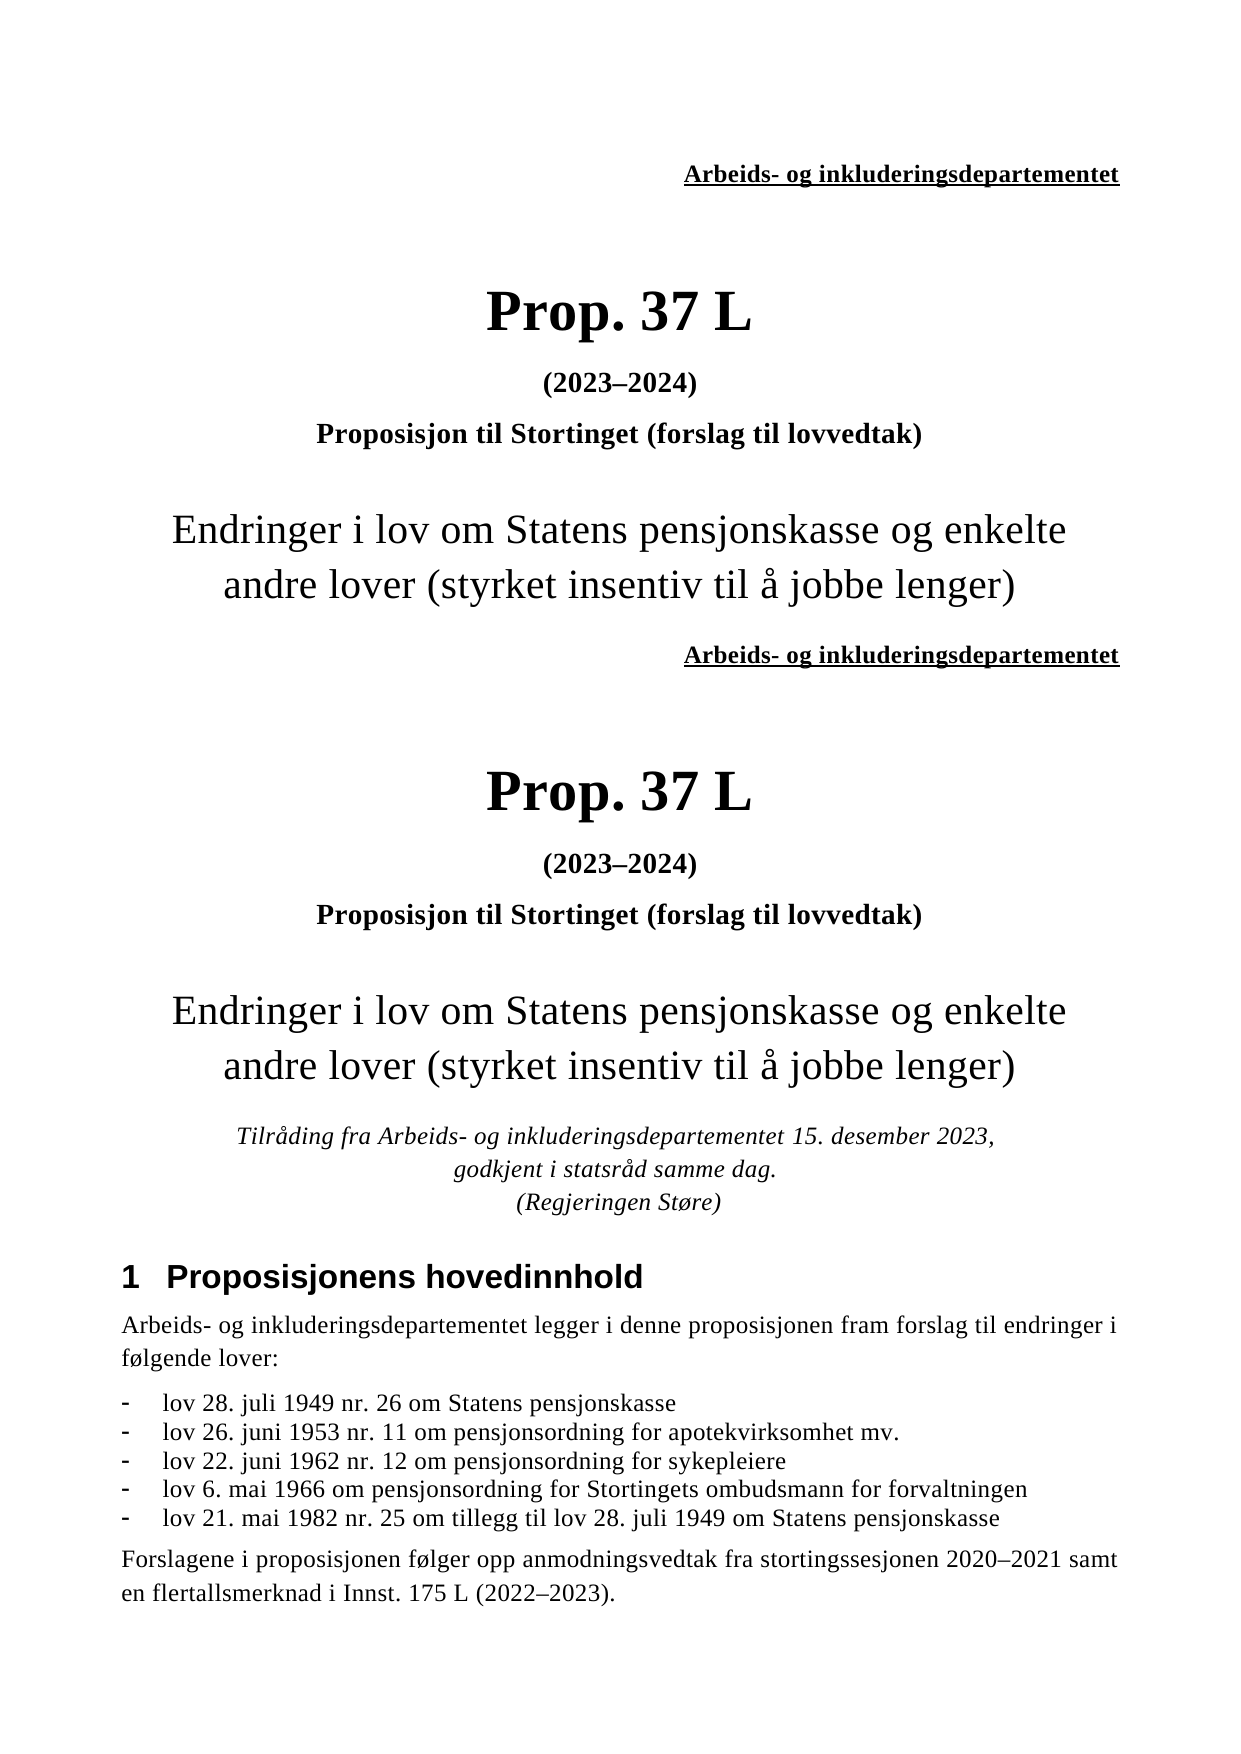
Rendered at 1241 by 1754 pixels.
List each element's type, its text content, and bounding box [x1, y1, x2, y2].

list lov 21. mai 1982 nr. 25 om tillegg til lov 28. juli 1949 om Statens pensjonskasse [121, 1503, 1119, 1532]
text Prop. 37 L [121, 756, 1119, 823]
text (2023–2024) [121, 365, 1119, 399]
text Proposisjon til Stortinget (forslag til lovvedtak) [121, 416, 1119, 450]
text (2023–2024) [121, 846, 1119, 879]
text Endringer i lov om Statens pensjonskasse og enkelte andre lover (styrket insentiv til å jobbe lenger) [121, 505, 1119, 608]
text Tilråding fra Arbeids- og inkluderingsdepartementet 15. desember 2023, godkjent i statsråd samme dag. (Regjeringen Støre) [121, 1121, 1119, 1216]
list lov 26. juni 1953 nr. 11 om pensjonsordning for apotekvirksomhet mv. [121, 1417, 1119, 1446]
text Proposisjon til Stortinget (forslag til lovvedtak) [121, 897, 1119, 931]
list lov 22. juni 1962 nr. 12 om pensjonsordning for sykepleiere [121, 1446, 1119, 1474]
text Arbeids- og inkluderingsdepartementet [121, 640, 1119, 669]
subtitle Proposisjonens hovedinnhold [121, 1257, 1119, 1296]
list lov 28. juli 1949 nr. 26 om Statens pensjonskasse [121, 1388, 1119, 1417]
text Endringer i lov om Statens pensjonskasse og enkelte andre lover (styrket insentiv til å jobbe lenger) [121, 986, 1119, 1088]
text Arbeids- og inkluderingsdepartementet [121, 159, 1119, 188]
text Arbeids- og inkluderingsdepartementet legger i denne proposisjonen fram forslag til endringer i følgende lover: [121, 1310, 1119, 1372]
text Forslagene i proposisjonen følger opp anmodningsvedtak fra stortingssesjonen 2020–2021 samt en flertallsmerknad i Innst. 175 L (2022–2023). [121, 1544, 1119, 1606]
list lov 6. mai 1966 om pensjonsordning for Stortingets ombudsmann for forvaltningen [121, 1474, 1119, 1503]
text Prop. 37 L [121, 276, 1119, 343]
